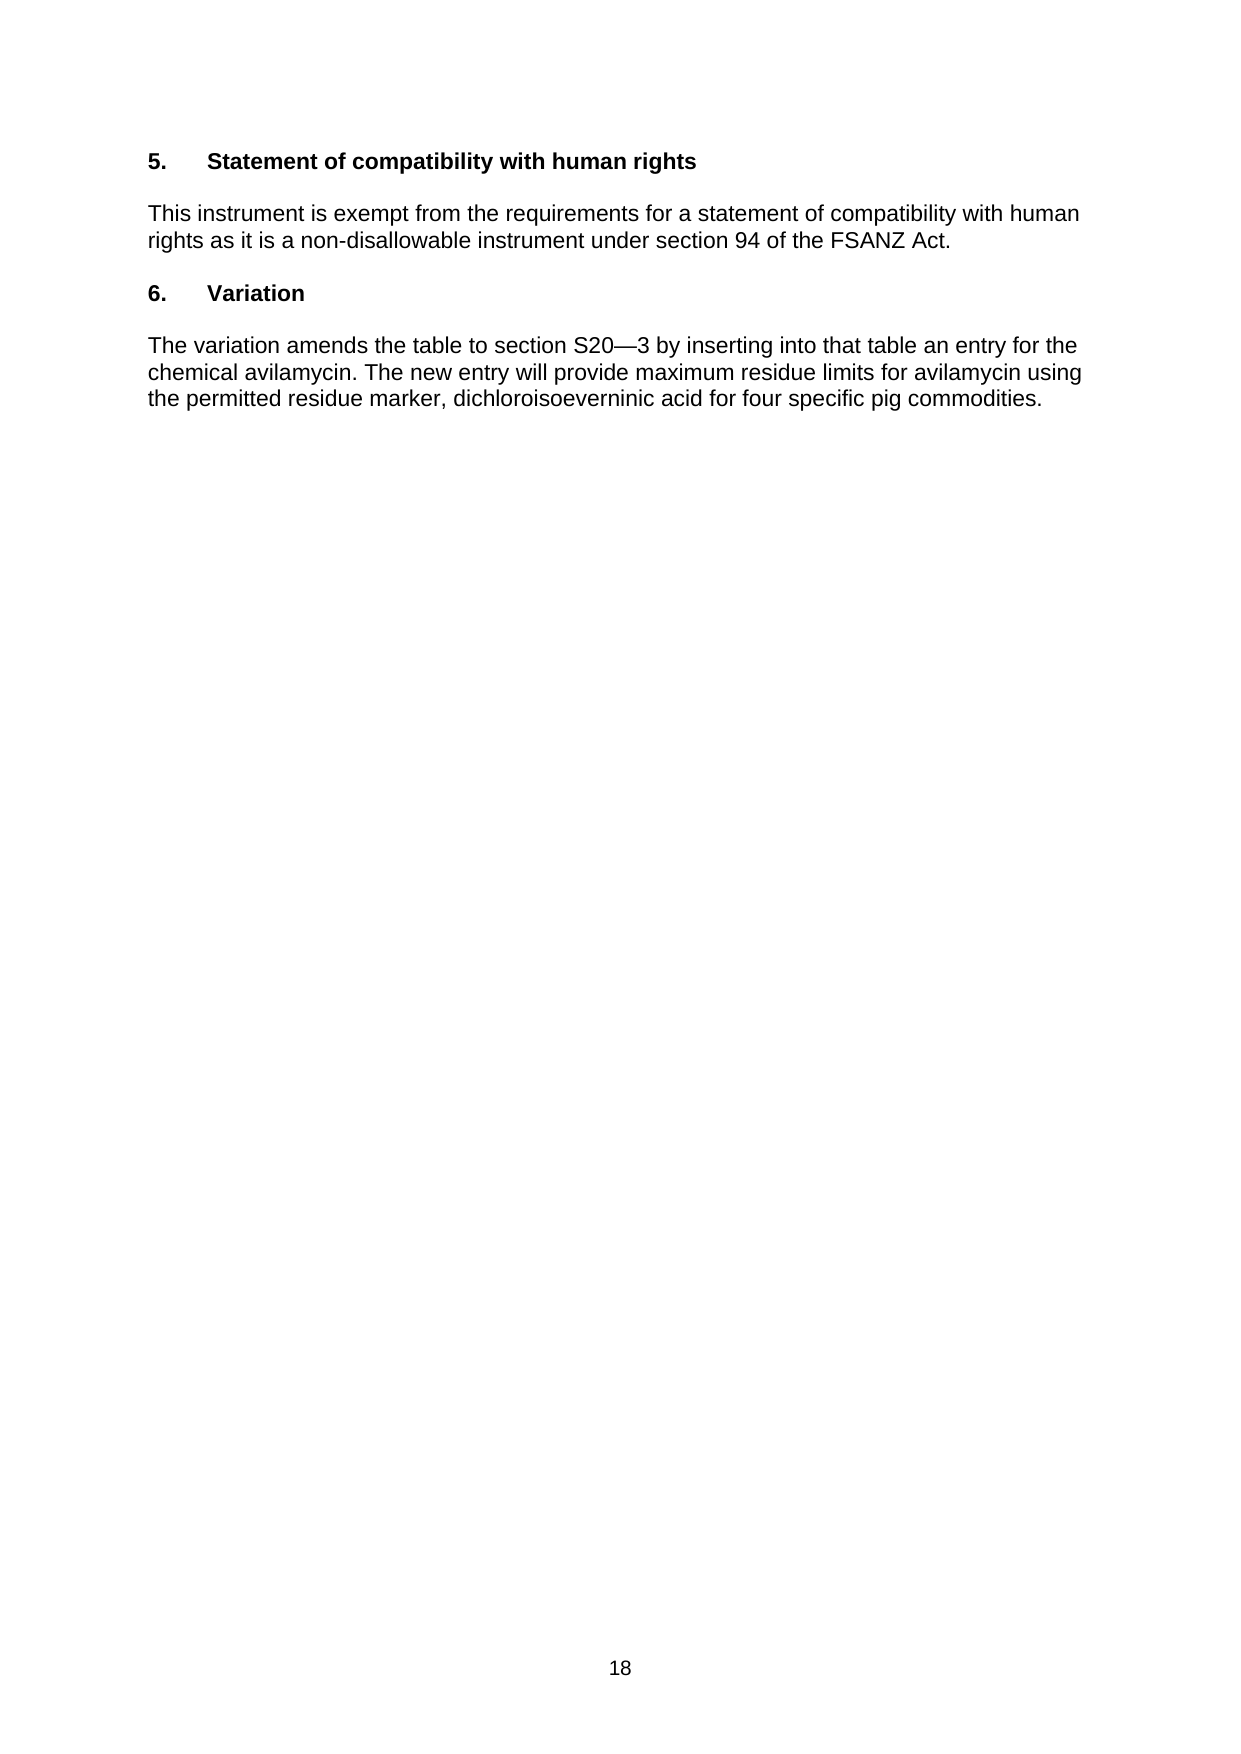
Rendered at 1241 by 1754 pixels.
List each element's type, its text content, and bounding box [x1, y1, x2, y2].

text The variation amends the table to section S20—3 by inserting into that table an entry for the chemical avilamycin. The new entry will provide maximum residue limits for avilamycin using the permitted residue marker, dichloroisoeverninic acid for four specific pig commodities. [148, 332, 1092, 411]
text 6. Variation [148, 279, 1092, 306]
text This instrument is exempt from the requirements for a statement of compatibility with human rights as it is a non-disallowable instrument under section 94 of the FSANZ Act. [148, 200, 1092, 253]
text 5. Statement of compatibility with human rights [148, 148, 1092, 174]
